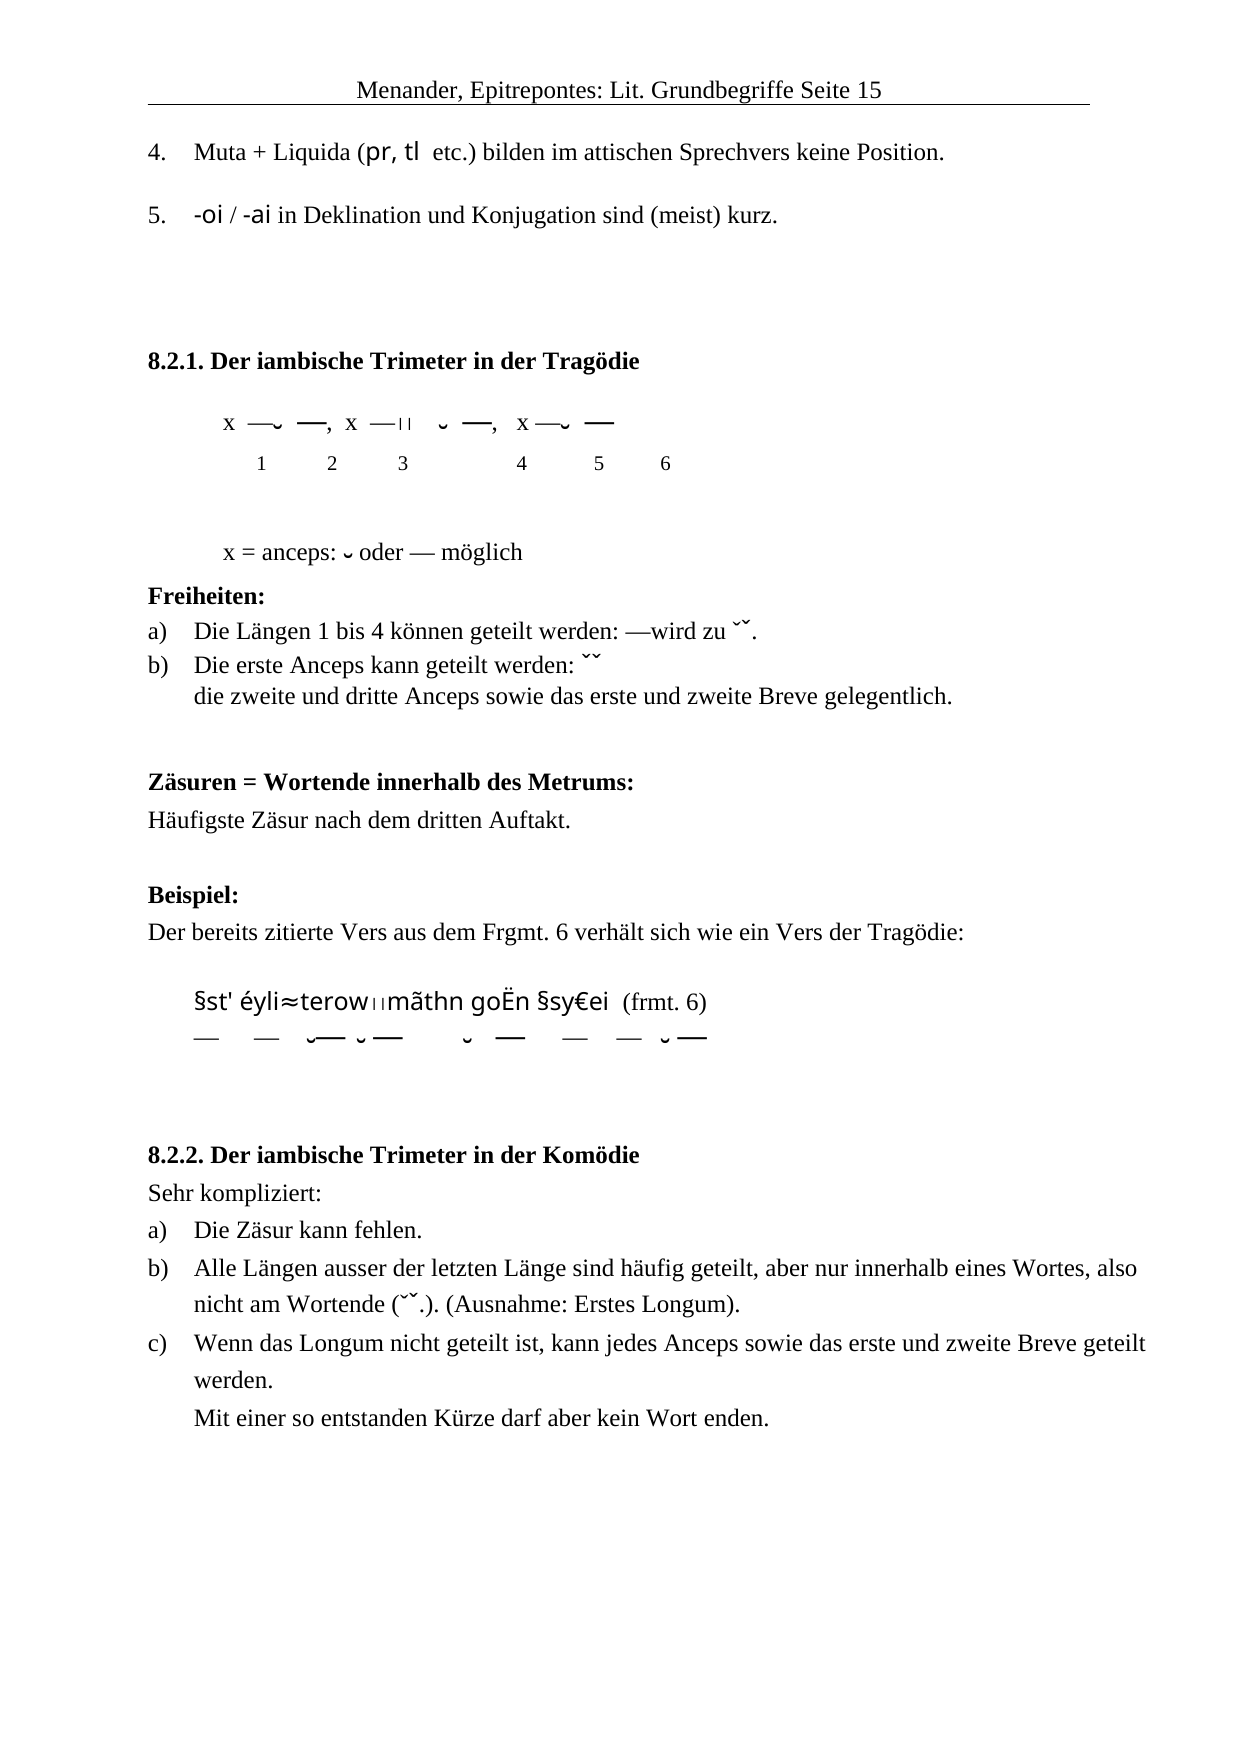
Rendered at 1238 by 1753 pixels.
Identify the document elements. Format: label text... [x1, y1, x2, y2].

text Der bereits zitierte Vers aus dem Frgmt. 6 verhält sich wie ein Vers der Tragödie: [148, 909, 1090, 946]
text Freiheiten: [148, 581, 1090, 609]
text §st' éyli≈terowmãthn goËn §sy€ei (frmt. 6) [148, 984, 1090, 1018]
text Beispiel: [148, 871, 1090, 909]
text 5. -oi / -ai in Deklination und Konjugation sind (meist) kurz. [148, 197, 1090, 231]
text die zweite und dritte Anceps sowie das erste und zweite Breve gelegentlich. [148, 681, 1150, 710]
text a) Die Zäsur kann fehlen. [148, 1207, 1150, 1244]
text a) Die Längen 1 bis 4 können geteilt werden: wird zu ˇ. [148, 609, 1150, 647]
text 4. Muta + Liquida (pr, tl etc.) bilden im attischen Sprechvers keine Position. [148, 134, 1090, 168]
text Zäsuren = Wortende innerhalb des Metrums: [148, 767, 1090, 796]
subtitle 8.2.2. Der iambische Trimeter in der Komödie [148, 1141, 1090, 1169]
text x = anceps: ˘ oder — möglich [148, 533, 1090, 581]
text b) Die erste Anceps kann geteilt werden: ˇˇ [148, 647, 1150, 681]
subtitle 8.2.1. Der iambische Trimeter in der Tragödie [148, 346, 1090, 375]
text Sehr kompliziert: [148, 1169, 1090, 1207]
text c) Wenn das Longum nicht geteilt ist, kann jedes Anceps sowie das erste und zweite Breve geteilt werden. Mit einer so entstanden Kürze darf aber kein Wort enden. [148, 1319, 1150, 1432]
text 1 2 3 4 5 6 [148, 451, 1090, 475]
text x ˘ , x ˘ , x ˘ [148, 403, 1090, 451]
text Häufigste Zäsur nach dem dritten Auftakt. [148, 796, 1090, 834]
text b) Alle Längen ausser der letzten Länge sind häufig geteilt, aber nur innerhalb eines Wortes, also nicht am Wortende (ˇ.). (Ausnahme: Erstes Longum). [148, 1244, 1150, 1319]
text — ˘ ˘ ˘ — ˘ [148, 1018, 1090, 1066]
